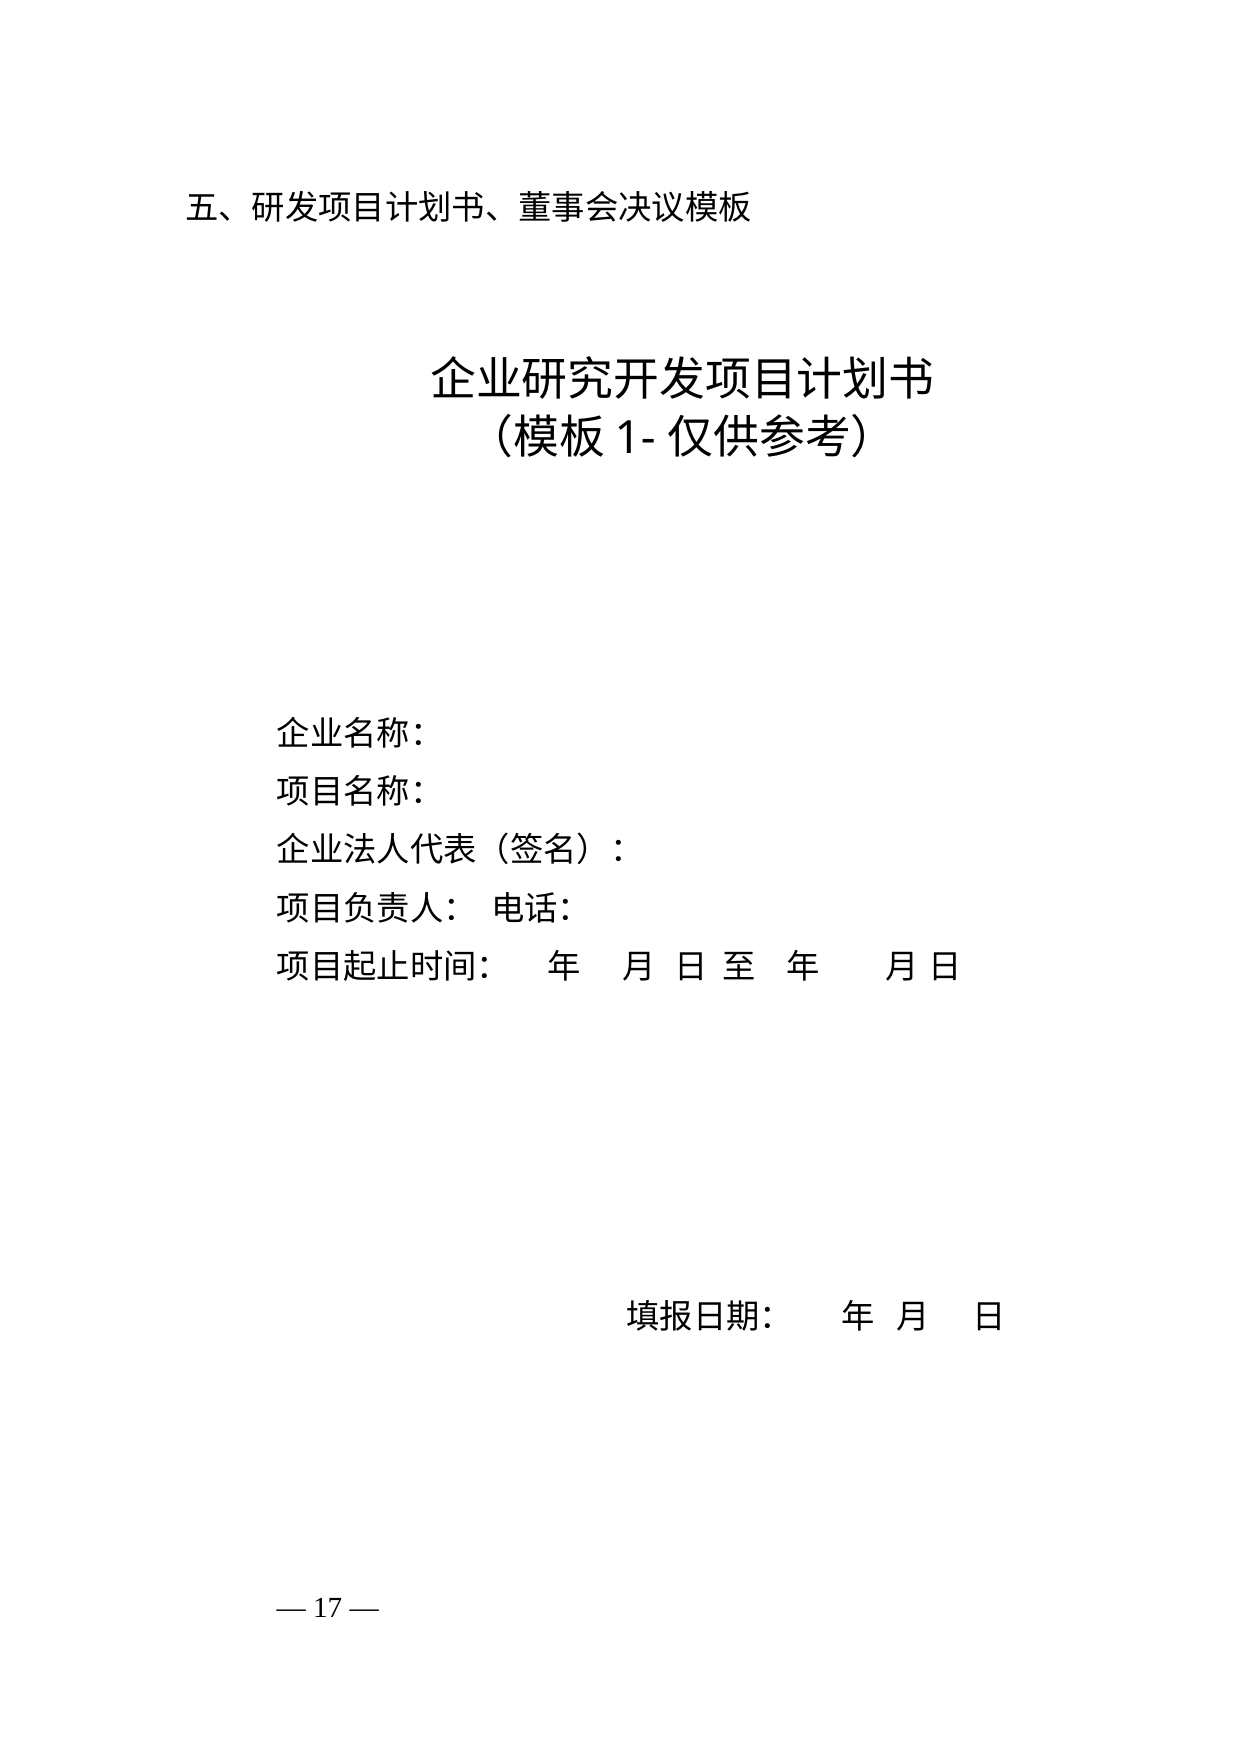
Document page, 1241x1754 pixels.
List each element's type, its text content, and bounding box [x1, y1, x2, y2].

text 项目负责人： 电话： [185, 873, 1087, 932]
text 项目名称： [185, 757, 1087, 815]
text 项目起止时间： 年 月 日 至 年 月 日 [185, 932, 1087, 990]
text （模板1- 仅供参考） [185, 407, 1087, 465]
text 企业名称： [185, 698, 1087, 757]
subtitle 五、研发项目计划书、董事会决议模板 [185, 169, 1087, 232]
text 企业研究开发项目计划书 [185, 348, 1087, 407]
text 填报日期： 年 月 日 [272, 1282, 1087, 1340]
text 企业法人代表（签名）： [185, 815, 1087, 873]
